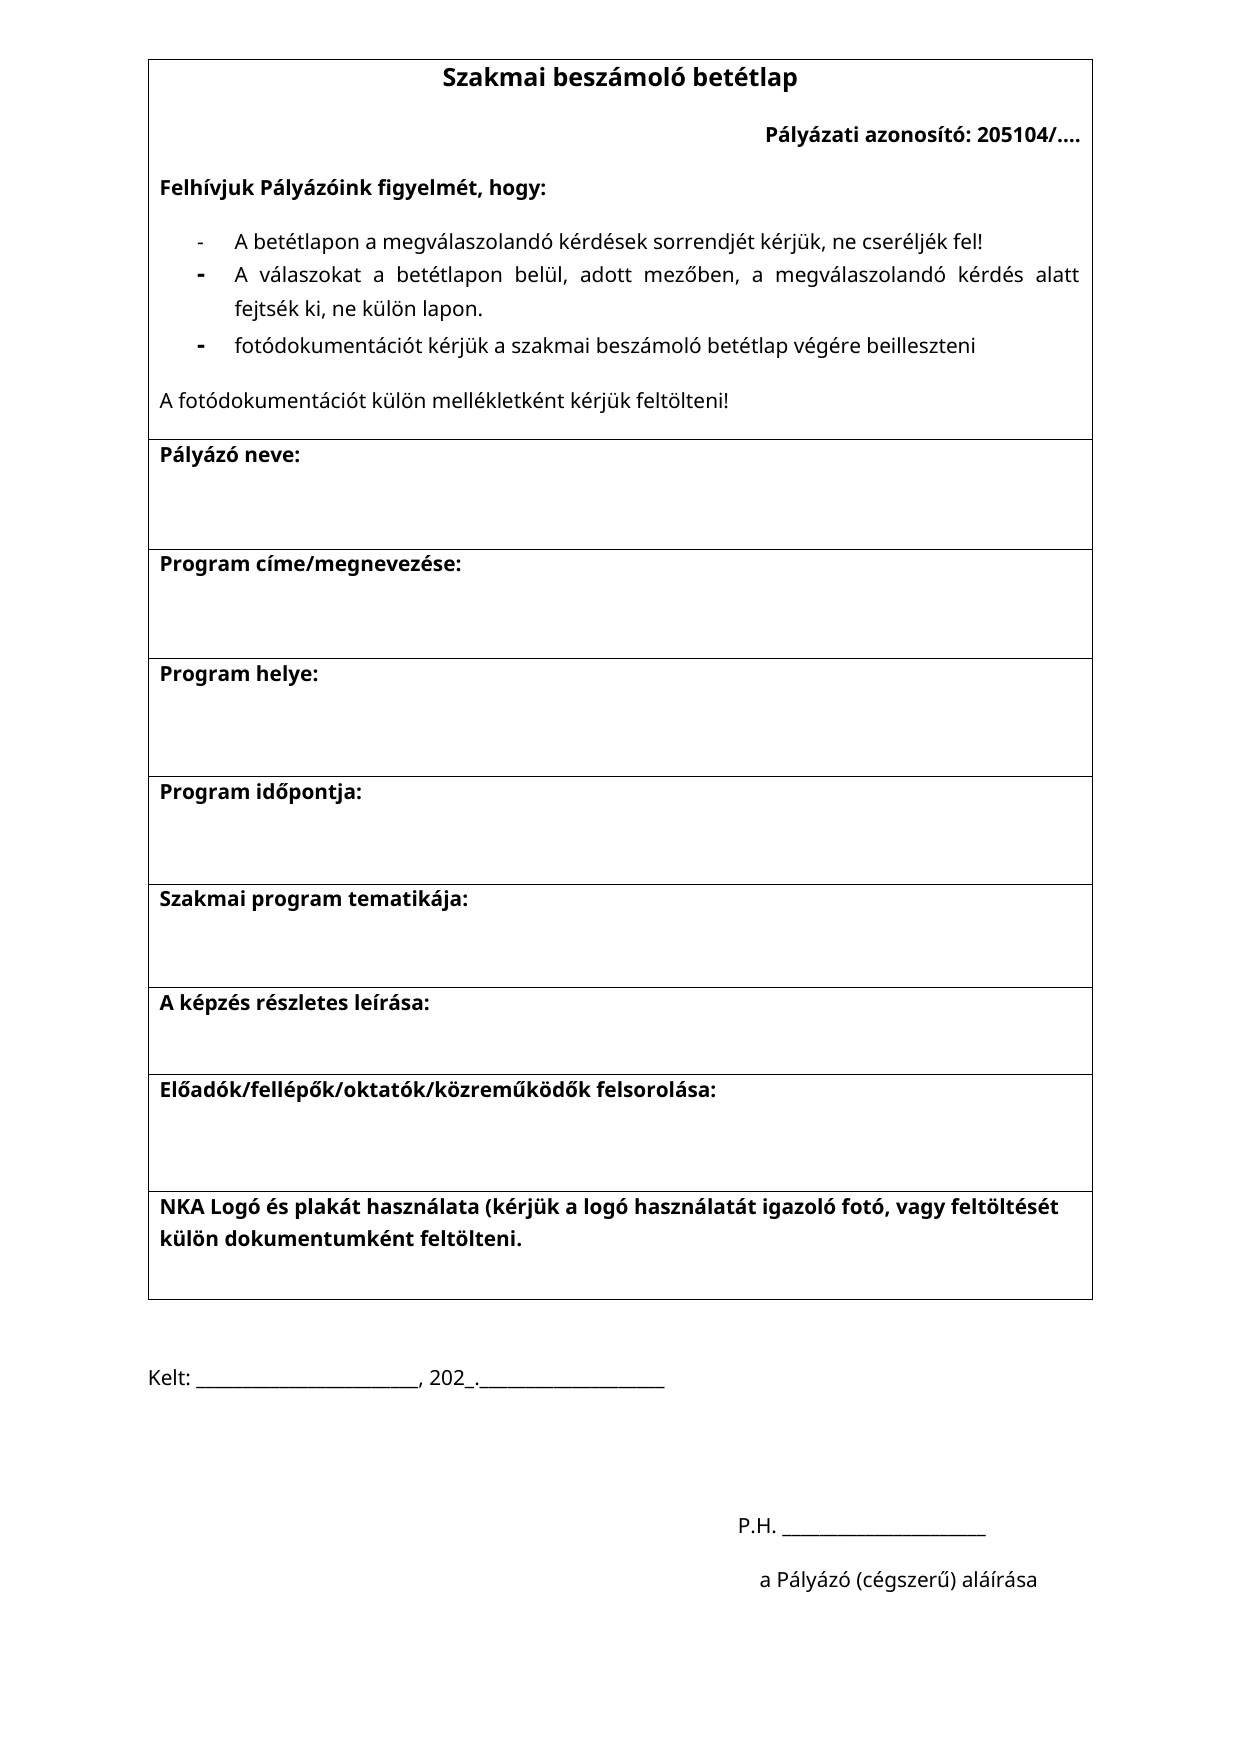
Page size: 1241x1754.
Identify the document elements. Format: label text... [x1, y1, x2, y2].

table_cell Program időpontja: [149, 777, 1092, 883]
text Kelt: ________________________, 202_.____________________ [148, 1363, 1093, 1391]
table_cell Pályázó neve: [149, 440, 1092, 548]
text P.H. ______________________ [738, 1479, 1093, 1540]
table_cell A képzés részletes leírása: [149, 988, 1092, 1074]
table_header Szakmai beszámoló betétlap Pályázati azonosító: 205104/…. Felhívjuk Pályázóink figyelmét, hogy: A betétlapon a megválaszolandó kérdések sorrendjét kérjük, ne cseréljék fel! A válaszokat a betétlapon belül, adott mezőben, a megválaszolandó kérdés alatt fejtsék ki, ne külön lapon. fotódokumentációt kérjük a szakmai beszámoló betétlap végére beilleszteni A fotódokumentációt külön mellékletként kérjük feltölteni! [149, 60, 1092, 439]
table_cell Program címe/megnevezése: [149, 550, 1092, 658]
table_cell Program helye: [149, 659, 1092, 776]
table_cell Előadók/fellépők/oktatók/közreműködők felsorolása: [149, 1075, 1092, 1191]
table_cell NKA Logó és plakát használata (kérjük a logó használatát igazoló fotó, vagy feltöltését külön dokumentumként feltölteni. [149, 1192, 1092, 1298]
text a Pályázó (cégszerű) aláírása [664, 1565, 1093, 1593]
table_cell Szakmai program tematikája: [149, 885, 1092, 987]
